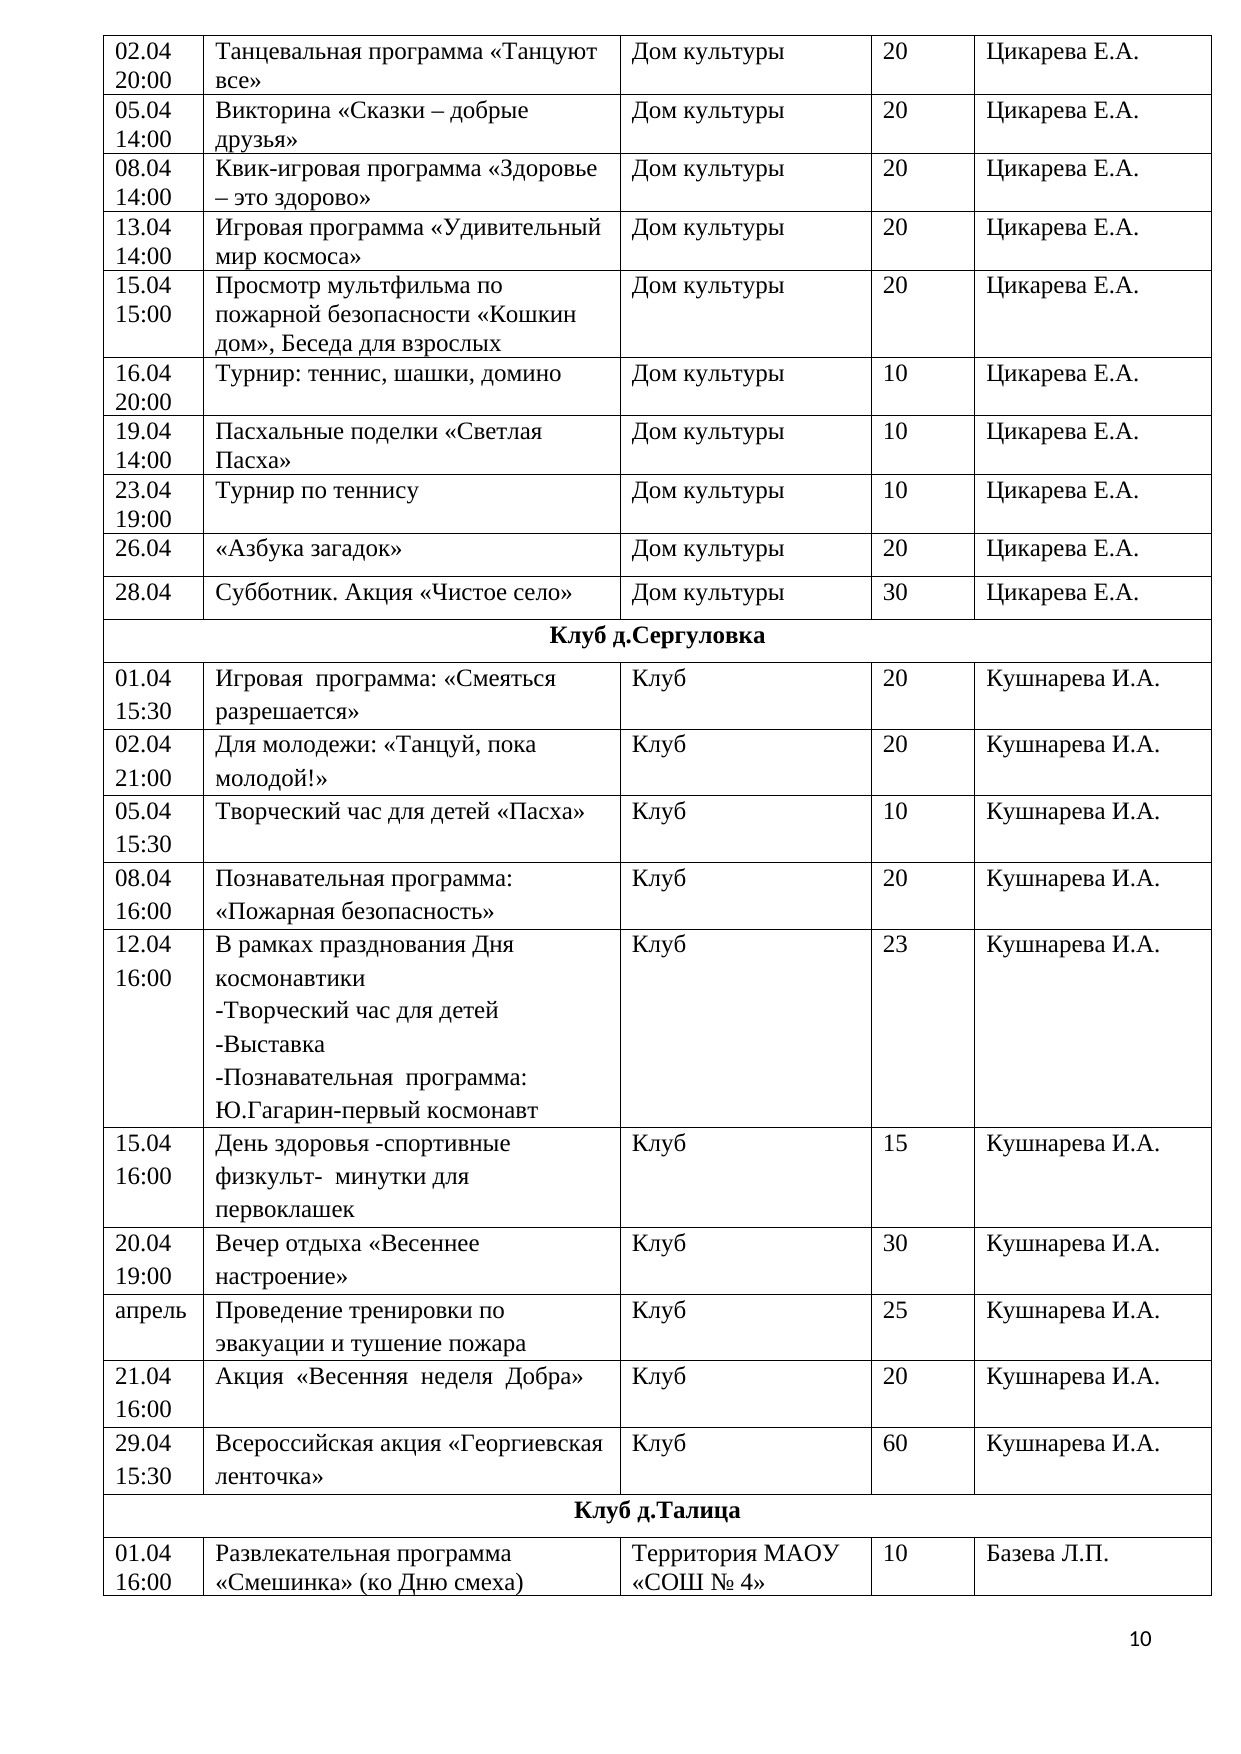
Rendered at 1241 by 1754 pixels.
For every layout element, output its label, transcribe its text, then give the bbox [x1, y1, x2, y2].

table_cell Клуб [621, 663, 871, 728]
table_cell Дом культуры [621, 154, 871, 211]
table_cell Клуб [621, 1361, 871, 1427]
table_cell апрель [104, 1295, 203, 1360]
table_cell Танцевальная программа «Танцуют все» [204, 36, 620, 94]
table_cell Всероссийская акция «Георгиевская ленточка» [204, 1428, 620, 1494]
table_cell Кушнарева И.А. [975, 1361, 1211, 1427]
table_cell Клуб [621, 930, 871, 1127]
table_cell 10 [872, 796, 974, 862]
table_cell Клуб [621, 796, 871, 862]
table_cell 01.04 16:00 [104, 1538, 203, 1595]
table_cell 15.04 16:00 [104, 1128, 203, 1227]
table_cell Клуб д.Талица [104, 1495, 1211, 1537]
table_cell 05.04 14:00 [104, 95, 203, 152]
table_cell Цикарева Е.А. [975, 475, 1211, 532]
table_cell 20 [872, 36, 974, 94]
table_cell Кушнарева И.А. [975, 863, 1211, 928]
table_cell День здоровья -спортивные физкульт- минутки для первоклашек [204, 1128, 620, 1227]
table_cell 08.04 14:00 [104, 154, 203, 211]
table_cell 23.04 19:00 [104, 475, 203, 532]
table_cell 20 [872, 271, 974, 357]
table_cell Кушнарева И.А. [975, 930, 1211, 1127]
table_cell 10 [872, 358, 974, 415]
table_cell Цикарева Е.А. [975, 416, 1211, 474]
table_cell 12.04 16:00 [104, 930, 203, 1127]
table_cell Цикарева Е.А. [975, 271, 1211, 357]
table_cell Цикарева Е.А. [975, 212, 1211, 269]
table_cell 21.04 16:00 [104, 1361, 203, 1427]
table_cell 26.04 [104, 534, 203, 576]
table_cell 05.04 15:30 [104, 796, 203, 862]
table_cell 01.04 15:30 [104, 663, 203, 728]
table_cell Цикарева Е.А. [975, 154, 1211, 211]
table_cell 20 [872, 730, 974, 795]
table_cell Цикарева Е.А. [975, 36, 1211, 94]
table_cell Клуб [621, 1128, 871, 1227]
table_cell Турнир по теннису [204, 475, 620, 532]
table_cell Территория МАОУ «СОШ № 4» [621, 1538, 871, 1595]
table_cell Цикарева Е.А. [975, 534, 1211, 576]
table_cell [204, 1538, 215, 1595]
table_cell Кушнарева И.А. [975, 1428, 1211, 1494]
table_cell Проведение тренировки по эвакуации и тушение пожара [204, 1295, 620, 1360]
table_cell 20 [872, 95, 974, 152]
table_cell 10 [872, 475, 974, 532]
table_cell 23 [872, 930, 974, 1127]
table_cell 19.04 14:00 [104, 416, 203, 474]
table_cell 20 [872, 1361, 974, 1427]
table_cell 60 [872, 1428, 974, 1494]
table_cell 30 [872, 1228, 974, 1294]
table_cell Кушнарева И.А. [975, 1128, 1211, 1227]
table_cell «Азбука загадок» [204, 534, 620, 576]
table_cell 20 [872, 863, 974, 928]
table_cell В рамках празднования Дня космонавтики -Творческий час для детей -Выставка -Познавательная программа: Ю.Гагарин-первый космонавт [204, 930, 620, 1127]
table_cell 13.04 14:00 [104, 212, 203, 269]
table_cell Квик-игровая программа «Здоровье – это здорово» [204, 154, 620, 211]
table_cell Дом культуры [621, 577, 871, 619]
table_cell Клуб д.Сергуловка [104, 620, 1211, 662]
table_cell Турнир: теннис, шашки, домино [204, 358, 620, 415]
table_cell Кушнарева И.А. [975, 1228, 1211, 1294]
table_cell 15 [872, 1128, 974, 1227]
table_cell Вечер отдыха «Весеннее настроение» [204, 1228, 620, 1294]
table_cell Дом культуры [621, 358, 871, 415]
table_cell 10 [872, 1538, 974, 1595]
table_cell 20 [872, 154, 974, 211]
table_cell Субботник. Акция «Чистое село» [204, 577, 620, 619]
table_cell Клуб [621, 863, 871, 928]
table_cell Цикарева Е.А. [975, 95, 1211, 152]
table_cell Клуб [621, 1295, 871, 1360]
table_cell Дом культуры [621, 475, 871, 532]
table_cell 10 [872, 416, 974, 474]
table_cell Дом культуры [621, 95, 871, 152]
table_cell 30 [872, 577, 974, 619]
table_cell Дом культуры [621, 212, 871, 269]
table_cell Игровая программа: «Смеяться разрешается» [204, 663, 620, 728]
table_cell 25 [872, 1295, 974, 1360]
table_cell 15.04 15:00 [104, 271, 203, 357]
table_cell 02.04 20:00 [104, 36, 203, 94]
table_cell 20 [872, 212, 974, 269]
table_cell Цикарева Е.А. [975, 358, 1211, 415]
table_cell Цикарева Е.А. [975, 577, 1211, 619]
table_cell Кушнарева И.А. [975, 663, 1211, 728]
table_cell Клуб [621, 1428, 871, 1494]
table_cell Кушнарева И.А. [975, 1295, 1211, 1360]
table_cell Клуб [621, 1228, 871, 1294]
table_cell Пасхальные поделки «Светлая Пасха» [204, 416, 620, 474]
table_cell 28.04 [104, 577, 203, 619]
table_cell Дом культуры [621, 36, 871, 94]
table_cell 02.04 21:00 [104, 730, 203, 795]
table_cell Акция «Весенняя неделя Добра» [204, 1361, 620, 1427]
table_cell Викторина «Сказки – добрые друзья» [204, 95, 620, 152]
table_cell Игровая программа «Удивительный мир космоса» [204, 212, 620, 269]
table_cell 20.04 19:00 [104, 1228, 203, 1294]
table_cell Дом культуры [621, 416, 871, 474]
table_cell 08.04 16:00 [104, 863, 203, 928]
table_cell 20 [872, 663, 974, 728]
table_cell Дом культуры [621, 534, 871, 576]
table_cell Кушнарева И.А. [975, 730, 1211, 795]
table_cell Дом культуры [621, 271, 871, 357]
table_cell 20 [872, 534, 974, 576]
table_cell Кушнарева И.А. [975, 796, 1211, 862]
table_cell Для молодежи: «Танцуй, пока молодой!» [204, 730, 620, 795]
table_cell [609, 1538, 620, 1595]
table_cell Клуб [621, 730, 871, 795]
table_cell 29.04 15:30 [104, 1428, 203, 1494]
table_cell Познавательная программа: «Пожарная безопасность» [204, 863, 620, 928]
table_cell Базева Л.П. [975, 1538, 1211, 1595]
table_cell Творческий час для детей «Пасха» [204, 796, 620, 862]
table_cell 16.04 20:00 [104, 358, 203, 415]
table_cell Просмотр мультфильма по пожарной безопасности «Кошкин дом», Беседа для взрослых [204, 271, 620, 357]
